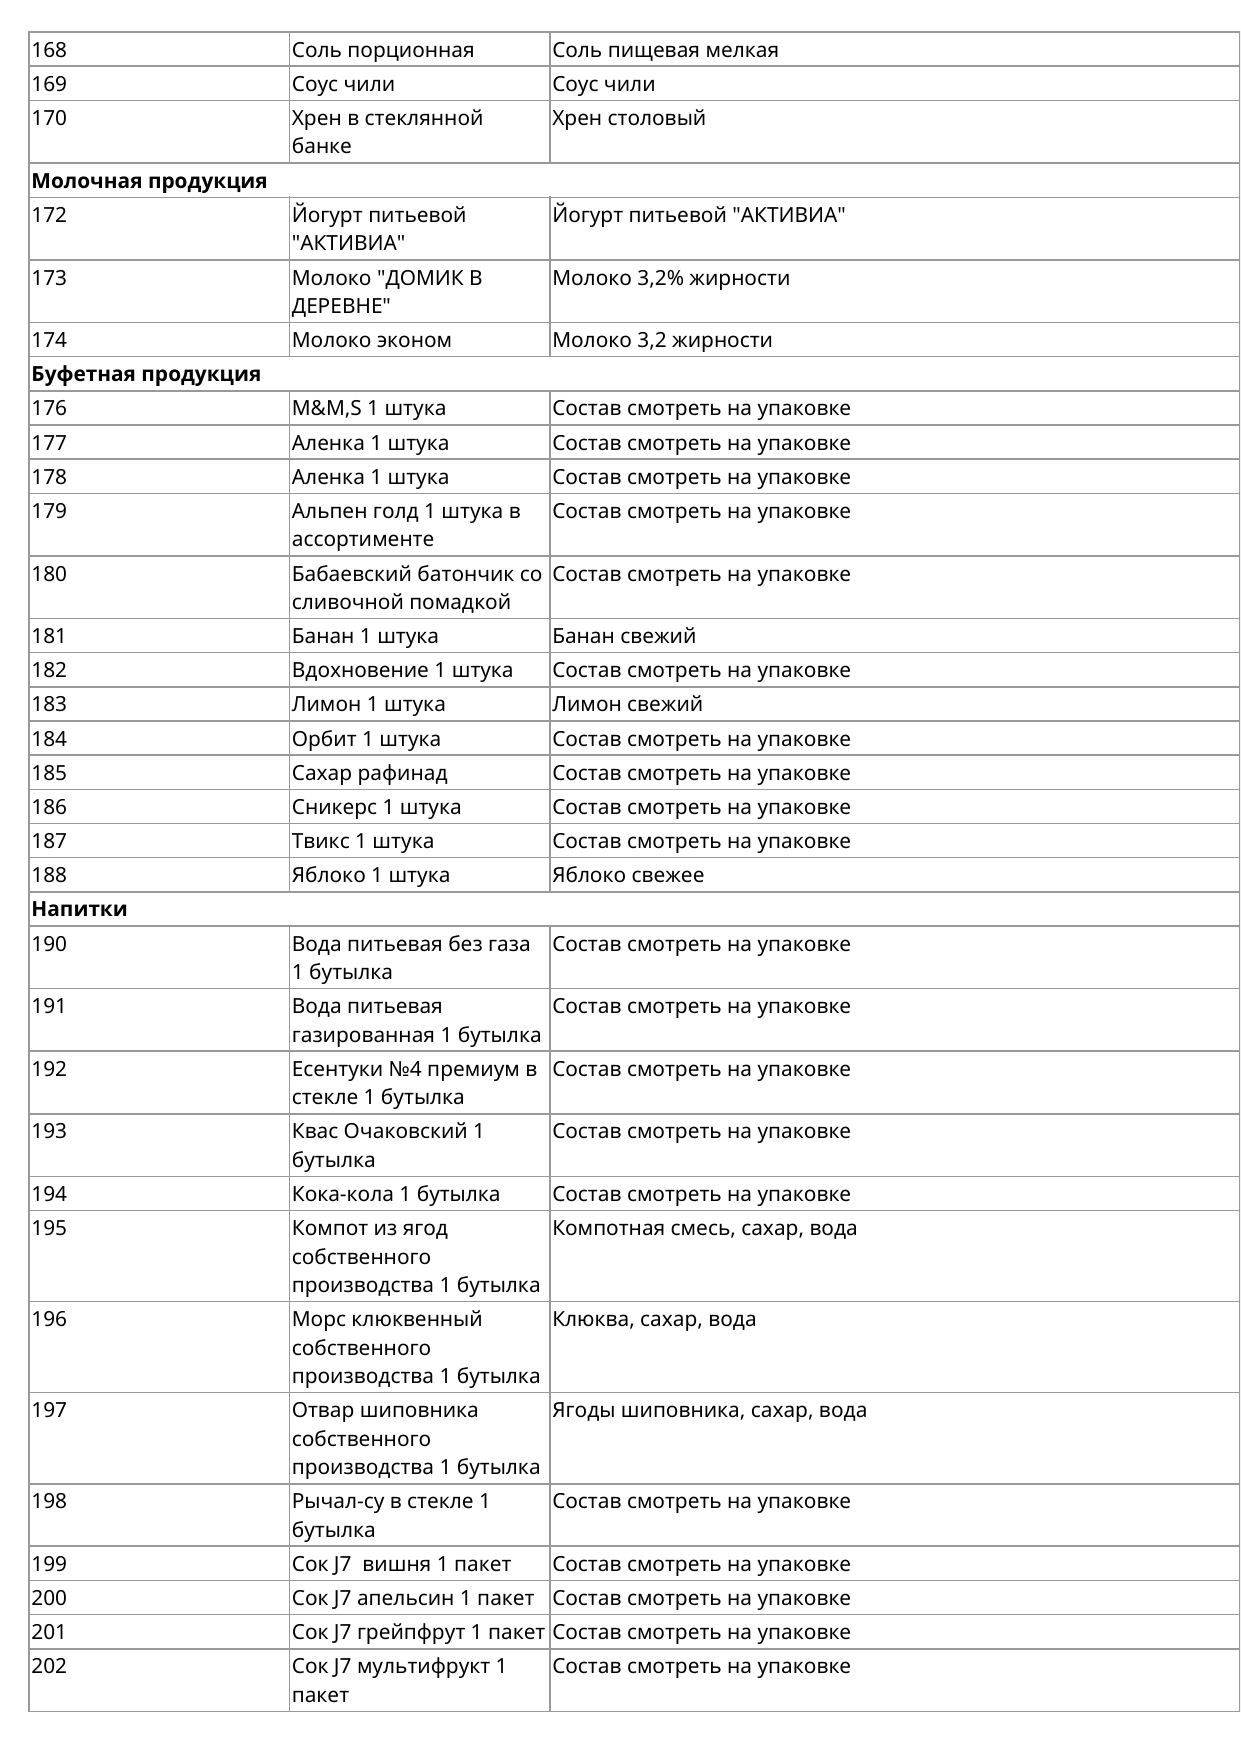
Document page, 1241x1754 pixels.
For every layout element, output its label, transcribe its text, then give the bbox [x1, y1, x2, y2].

table_cell 174 [30, 323, 289, 356]
table_cell Клюква, сахар, вода [551, 1302, 1239, 1392]
table_cell 190 [30, 927, 289, 988]
table_cell Сахар рафинад [290, 756, 549, 788]
table_cell Буфетная продукция [30, 357, 1239, 390]
table_cell Есентуки №4 премиум в стекле 1 бутылка [290, 1052, 549, 1113]
table_cell M&M,S 1 штука [290, 392, 549, 424]
table_cell Состав смотреть на упаковке [551, 989, 1239, 1050]
table_cell Йогурт питьевой "АКТИВИА" [290, 198, 549, 259]
table_cell Молочная продукция [30, 164, 1239, 196]
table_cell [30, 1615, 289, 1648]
table_cell Состав смотреть на упаковке [551, 557, 1239, 618]
table_cell Компот из ягод собственного производства 1 бутылка [290, 1211, 549, 1301]
table_cell 172 [30, 198, 289, 259]
table_cell 170 [30, 101, 289, 162]
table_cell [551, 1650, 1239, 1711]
table_cell Состав смотреть на упаковке [551, 392, 1239, 424]
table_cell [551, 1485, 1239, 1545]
table_cell 185 [30, 756, 289, 788]
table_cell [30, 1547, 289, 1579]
table_cell Соль пищевая мелкая [551, 33, 1239, 65]
table_cell 180 [30, 557, 289, 618]
table_cell 181 [30, 619, 289, 652]
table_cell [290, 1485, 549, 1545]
table_cell 186 [30, 790, 289, 823]
table_cell Состав смотреть на упаковке [551, 1177, 1239, 1210]
table_cell Состав смотреть на упаковке [551, 460, 1239, 492]
table_cell Вода питьевая без газа 1 бутылка [290, 927, 549, 988]
table_cell Состав смотреть на упаковке [551, 722, 1239, 754]
table_cell Банан свежий [551, 619, 1239, 652]
table_cell Хрен в стеклянной банке [290, 101, 549, 162]
table_cell Квас Очаковский 1 бутылка [290, 1115, 549, 1176]
table_cell 178 [30, 460, 289, 492]
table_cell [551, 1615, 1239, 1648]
table_cell 187 [30, 824, 289, 857]
table_cell Компотная смесь, сахар, вода [551, 1211, 1239, 1301]
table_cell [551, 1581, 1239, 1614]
table_cell 193 [30, 1115, 289, 1176]
table_cell 183 [30, 688, 289, 720]
table_cell Бабаевский батончик со сливочной помадкой [290, 557, 549, 618]
table_cell 182 [30, 653, 289, 686]
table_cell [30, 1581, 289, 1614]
table_cell 191 [30, 989, 289, 1050]
table_cell 177 [30, 426, 289, 458]
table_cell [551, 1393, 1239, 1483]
table_cell 179 [30, 494, 289, 555]
table_cell 194 [30, 1177, 289, 1210]
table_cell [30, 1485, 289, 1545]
table_cell Состав смотреть на упаковке [551, 653, 1239, 686]
table_cell Аленка 1 штука [290, 426, 549, 458]
table_cell Молоко 3,2 жирности [551, 323, 1239, 356]
table_cell Состав смотреть на упаковке [551, 824, 1239, 857]
table_cell 188 [30, 858, 289, 891]
table_cell 173 [30, 261, 289, 322]
table_cell Молоко 3,2% жирности [551, 261, 1239, 322]
table_cell Альпен голд 1 штука в ассортименте [290, 494, 549, 555]
table_cell Соус чили [290, 67, 549, 99]
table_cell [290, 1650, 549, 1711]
table_cell Банан 1 штука [290, 619, 549, 652]
table_cell Яблоко свежее [551, 858, 1239, 891]
table_cell Лимон 1 штука [290, 688, 549, 720]
table_cell Сникерс 1 штука [290, 790, 549, 823]
table_cell Состав смотреть на упаковке [551, 1115, 1239, 1176]
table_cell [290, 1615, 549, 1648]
table_cell Состав смотреть на упаковке [551, 790, 1239, 823]
table_cell Состав смотреть на упаковке [551, 426, 1239, 458]
table_cell Молоко "ДОМИК В ДЕРЕВНЕ" [290, 261, 549, 322]
table_cell 196 [30, 1302, 289, 1392]
table_cell Хрен столовый [551, 101, 1239, 162]
table_cell Молоко эконом [290, 323, 549, 356]
table_cell 197 [30, 1393, 289, 1483]
table_cell Состав смотреть на упаковке [551, 494, 1239, 555]
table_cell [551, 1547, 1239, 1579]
table_cell 195 [30, 1211, 289, 1301]
table_cell 176 [30, 392, 289, 424]
table_cell Вода питьевая газированная 1 бутылка [290, 989, 549, 1050]
table_cell Кока-кола 1 бутылка [290, 1177, 549, 1210]
table_cell Напитки [30, 893, 1239, 925]
table_cell Йогурт питьевой "АКТИВИА" [551, 198, 1239, 259]
table_cell Соль порционная [290, 33, 549, 65]
table_cell Морс клюквенный собственного производства 1 бутылка [290, 1302, 549, 1392]
table_cell 169 [30, 67, 289, 99]
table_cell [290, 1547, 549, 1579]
table_cell Соус чили [551, 67, 1239, 99]
table_cell Аленка 1 штука [290, 460, 549, 492]
table_cell 184 [30, 722, 289, 754]
table_cell Вдохновение 1 штука [290, 653, 549, 686]
table_cell Отвар шиповника собственного производства 1 бутылка [290, 1393, 549, 1483]
table_cell Состав смотреть на упаковке [551, 1052, 1239, 1113]
table_cell Яблоко 1 штука [290, 858, 549, 891]
table_cell Лимон свежий [551, 688, 1239, 720]
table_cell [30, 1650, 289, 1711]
table_cell Состав смотреть на упаковке [551, 927, 1239, 988]
table_cell 168 [30, 33, 289, 65]
table_cell Состав смотреть на упаковке [551, 756, 1239, 788]
table_cell Твикс 1 штука [290, 824, 549, 857]
table_cell 192 [30, 1052, 289, 1113]
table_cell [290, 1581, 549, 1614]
table_cell Орбит 1 штука [290, 722, 549, 754]
